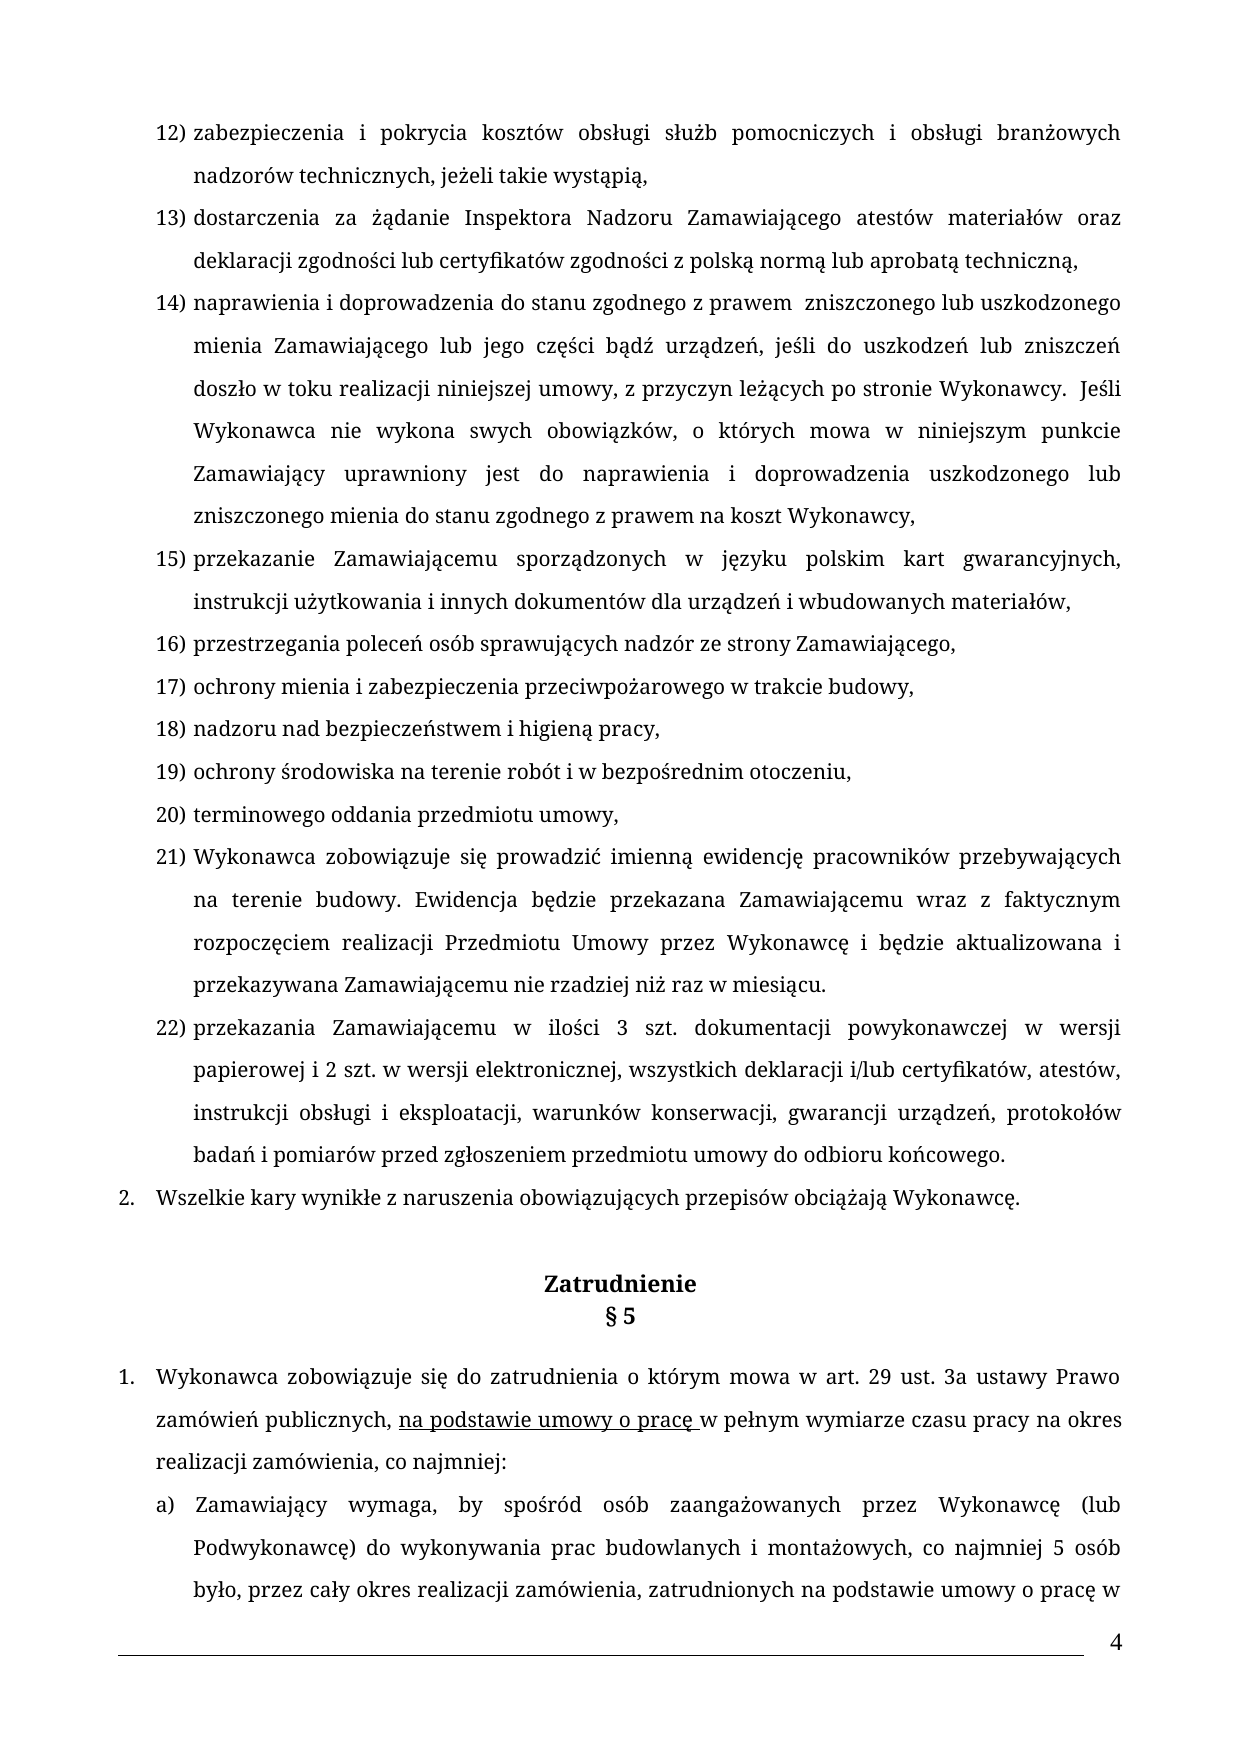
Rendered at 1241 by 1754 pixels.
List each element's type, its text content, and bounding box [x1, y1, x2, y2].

text § 5 [118, 1300, 1122, 1331]
list dostarczenia za żądanie Inspektora Nadzoru Zamawiającego atestów materiałów oraz deklaracji zgodności lub certyfikatów zgodności z polską normą lub aprobatą techniczną, [156, 203, 1122, 274]
list przekazania Zamawiającemu w ilości 3 szt. dokumentacji powykonawczej w wersji papierowej i 2 szt. w wersji elektronicznej, wszystkich deklaracji i/lub certyfikatów, atestów, instrukcji obsługi i eksploatacji, warunków konserwacji, gwarancji urządzeń, protokołów badań i pomiarów przed zgłoszeniem przedmiotu umowy do odbioru końcowego. [156, 1013, 1122, 1169]
list terminowego oddania przedmiotu umowy, [156, 800, 1122, 828]
list Wszelkie kary wynikłe z naruszenia obowiązujących przepisów obciążają Wykonawcę. [118, 1183, 1122, 1212]
list zabezpieczenia i pokrycia kosztów obsługi służb pomocniczych i obsługi branżowych nadzorów technicznych, jeżeli takie wystąpią, [156, 118, 1122, 189]
list Wykonawca zobowiązuje się do zatrudnienia o którym mowa w art. 29 ust. 3a ustawy Prawo zamówień publicznych, na podstawie umowy o pracę w pełnym wymiarze czasu pracy na okres realizacji zamówienia, co najmniej: [118, 1362, 1122, 1476]
list naprawienia i doprowadzenia do stanu zgodnego z prawem zniszczonego lub uszkodzonego mienia Zamawiającego lub jego części bądź urządzeń, jeśli do uszkodzeń lub zniszczeń doszło w toku realizacji niniejszej umowy, z przyczyn leżących po stronie Wykonawcy. Jeśli Wykonawca nie wykona swych obowiązków, o których mowa w niniejszym punkcie Zamawiający uprawniony jest do naprawienia i doprowadzenia uszkodzonego lub zniszczonego mienia do stanu zgodnego z prawem na koszt Wykonawcy, [156, 288, 1122, 530]
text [156, 1490, 1122, 1604]
list Wykonawca zobowiązuje się prowadzić imienną ewidencję pracowników przebywających na terenie budowy. Ewidencja będzie przekazana Zamawiającemu wraz z faktycznym rozpoczęciem realizacji Przedmiotu Umowy przez Wykonawcę i będzie aktualizowana i przekazywana Zamawiającemu nie rzadziej niż raz w miesiącu. [156, 842, 1122, 999]
list przekazanie Zamawiającemu sporządzonych w języku polskim kart gwarancyjnych, instrukcji użytkowania i innych dokumentów dla urządzeń i wbudowanych materiałów, [156, 544, 1122, 615]
list nadzoru nad bezpieczeństwem i higieną pracy, [156, 714, 1122, 743]
text Zatrudnienie [118, 1268, 1122, 1300]
list ochrony mienia i zabezpieczenia przeciwpożarowego w trakcie budowy, [156, 672, 1122, 700]
list ochrony środowiska na terenie robót i w bezpośrednim otoczeniu, [156, 757, 1122, 786]
list przestrzegania poleceń osób sprawujących nadzór ze strony Zamawiającego, [156, 629, 1122, 658]
